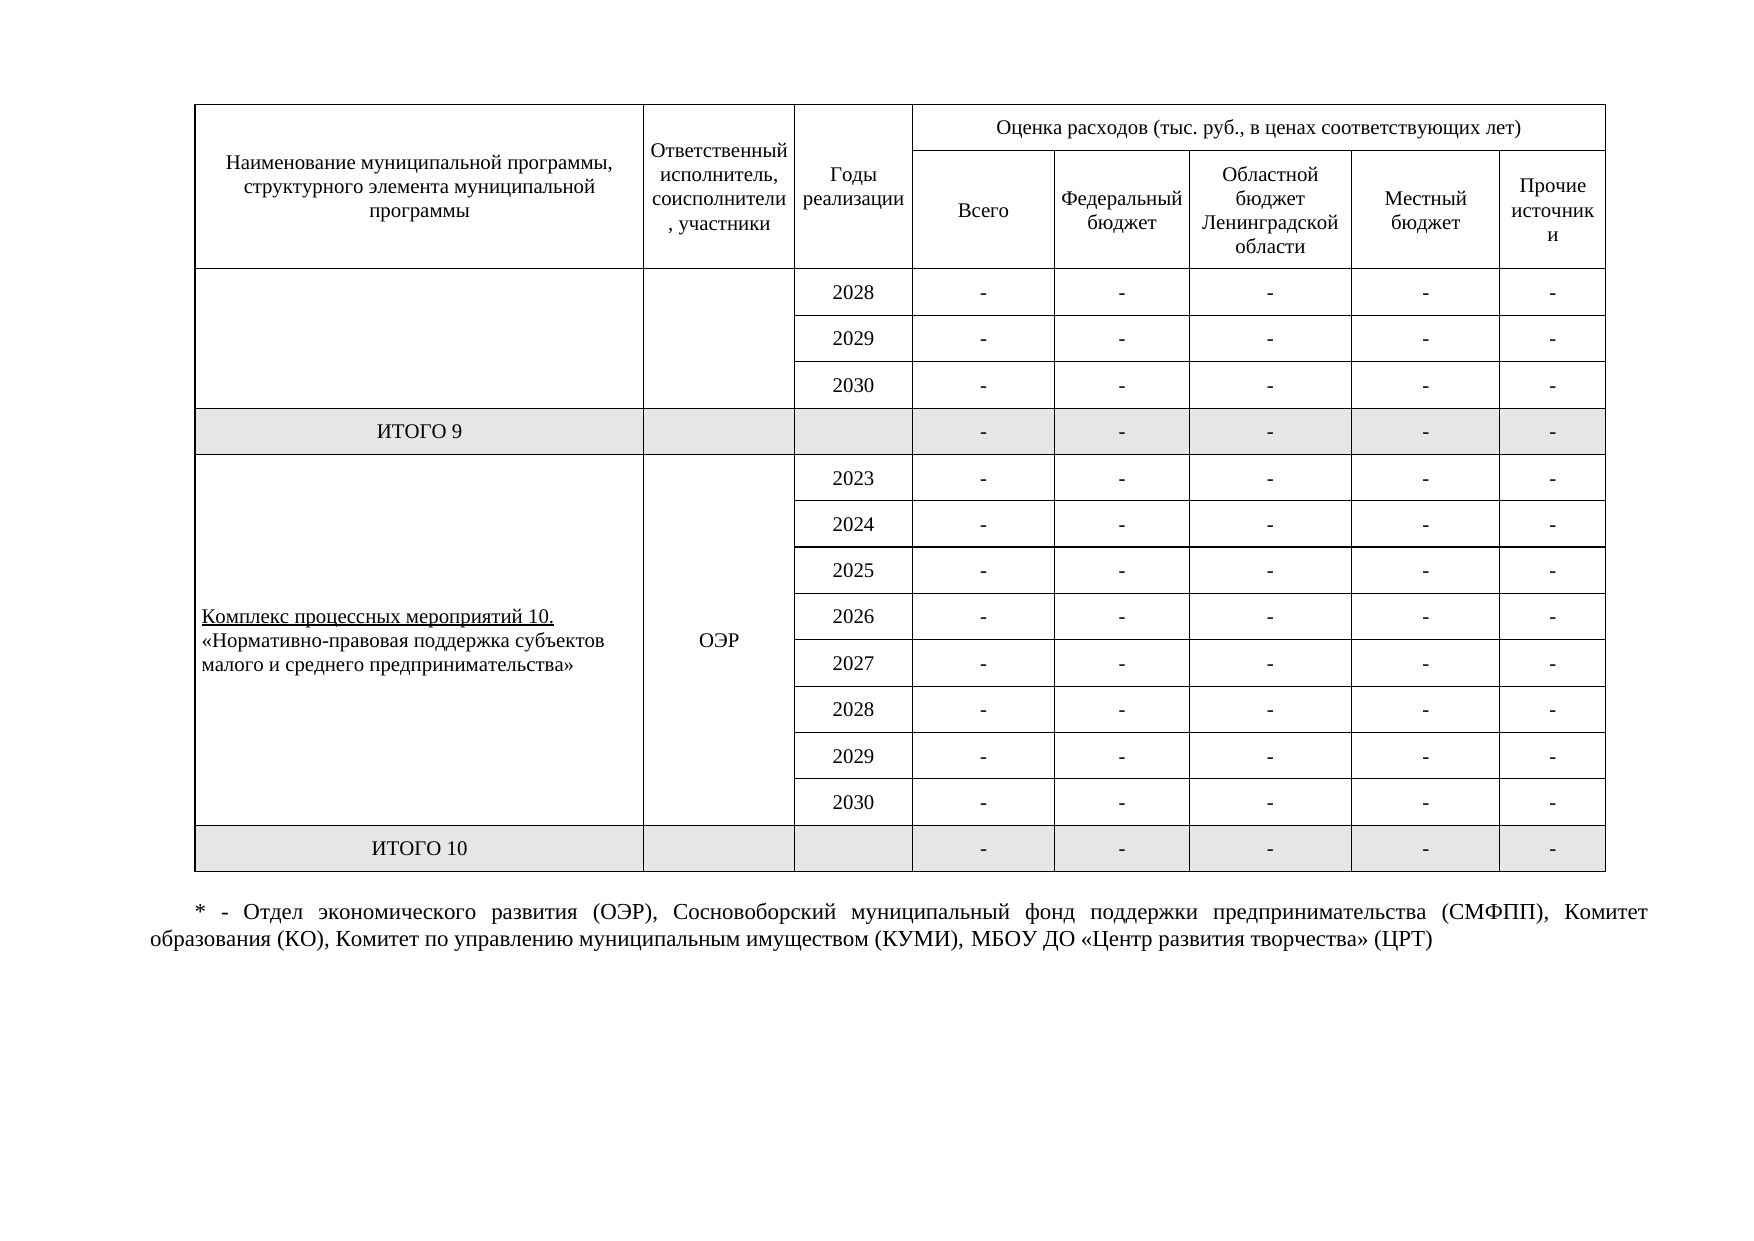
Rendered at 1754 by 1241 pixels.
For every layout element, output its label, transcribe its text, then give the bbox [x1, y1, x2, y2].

table_cell - [1352, 548, 1499, 593]
table_cell - [913, 779, 1054, 824]
table_cell [795, 409, 912, 454]
table_cell - [1500, 316, 1605, 361]
table_cell - [913, 640, 1054, 686]
table_cell 2027 [795, 640, 912, 686]
table_cell [644, 409, 794, 454]
table_cell - [1055, 269, 1189, 315]
table_cell ИТОГО 9 [196, 409, 643, 454]
table_cell - [1352, 362, 1499, 407]
table_cell - [1352, 640, 1499, 686]
table_cell - [1352, 733, 1499, 778]
table_cell Комплекс процессных мероприятий 10. «Нормативно-правовая поддержка субъектов малого и среднего предпринимательства» [196, 455, 643, 824]
table_cell - [1055, 640, 1189, 686]
table_cell - [1500, 826, 1605, 871]
table_cell - [1500, 779, 1605, 824]
table_cell - [1500, 362, 1605, 407]
table_header Оценка расходов (тыс. руб., в ценах соответствующих лет) [913, 105, 1605, 150]
table_cell - [1055, 594, 1189, 639]
table_cell - [913, 362, 1054, 407]
table_cell 2024 [795, 501, 912, 546]
table_cell - [1500, 455, 1605, 500]
table_cell - [1352, 779, 1499, 824]
table_cell - [1500, 501, 1605, 546]
table_cell 2028 [795, 269, 912, 315]
table_cell - [913, 548, 1054, 593]
table_cell - [913, 316, 1054, 361]
table_cell - [1500, 640, 1605, 686]
table_cell - [1352, 316, 1499, 361]
table_cell - [1055, 779, 1189, 824]
table_cell - [1190, 362, 1351, 407]
table_cell - [913, 269, 1054, 315]
table_cell - [913, 501, 1054, 546]
table_cell 2028 [795, 687, 912, 732]
table_cell 2026 [795, 594, 912, 639]
table_cell - [1500, 687, 1605, 732]
text * - Отдел экономического развития (ОЭР), Сосновоборский муниципальный фонд поддержки предпринимательства (СМФПП), Комитет образования (КО), Комитет по управлению муниципальным имуществом (КУМИ), МБОУ ДО «Центр развития творчества» (ЦРТ) [150, 898, 1651, 951]
table_cell - [1500, 594, 1605, 639]
table_cell - [1055, 687, 1189, 732]
table_cell - [1055, 501, 1189, 546]
table_cell - [1190, 826, 1351, 871]
table_cell [795, 826, 912, 871]
table_cell - [1352, 826, 1499, 871]
table_cell - [1055, 316, 1189, 361]
table_cell - [1352, 269, 1499, 315]
table_cell - [1352, 594, 1499, 639]
table_cell - [1190, 269, 1351, 315]
table_cell Всего [913, 151, 1054, 268]
table_cell - [1190, 316, 1351, 361]
table_cell Федеральный бюджет [1055, 151, 1189, 268]
table_cell - [1055, 362, 1189, 407]
table_header Ответственный исполнитель, соисполнители, участники [644, 105, 794, 268]
table_cell - [1190, 640, 1351, 686]
table_cell ИТОГО 10 [196, 826, 643, 871]
table_cell - [913, 594, 1054, 639]
table_cell 2029 [795, 316, 912, 361]
table_cell - [1055, 455, 1189, 500]
table_cell - [1055, 733, 1189, 778]
table_cell - [1055, 548, 1189, 593]
table_cell Прочие источники [1500, 151, 1605, 268]
table_cell - [913, 409, 1054, 454]
table_cell - [913, 826, 1054, 871]
table_cell - [1190, 594, 1351, 639]
table_cell 2023 [795, 455, 912, 500]
table_cell Местный бюджет [1352, 151, 1499, 268]
table_cell 2030 [795, 362, 912, 407]
table_cell - [1190, 455, 1351, 500]
table_cell Областной бюджет Ленинградской области [1190, 151, 1351, 268]
table_cell - [1190, 409, 1351, 454]
table_cell - [1190, 687, 1351, 732]
table_cell - [1190, 501, 1351, 546]
table_cell - [1055, 826, 1189, 871]
table_cell 2029 [795, 733, 912, 778]
table_cell - [1055, 409, 1189, 454]
table_cell - [913, 455, 1054, 500]
table_cell - [1352, 455, 1499, 500]
table_cell - [1190, 548, 1351, 593]
table_cell - [1190, 779, 1351, 824]
table_cell - [1500, 548, 1605, 593]
table_cell - [1500, 269, 1605, 315]
table_cell - [1352, 501, 1499, 546]
table_header Наименование муниципальной программы, структурного элемента муниципальной программы [196, 105, 643, 268]
table_cell 2025 [795, 548, 912, 593]
table_cell - [1352, 409, 1499, 454]
table_cell [644, 826, 794, 871]
table_header Годы реализации [795, 105, 912, 268]
table_cell - [1352, 687, 1499, 732]
table_cell - [913, 733, 1054, 778]
table_cell - [1190, 733, 1351, 778]
table_cell - [913, 687, 1054, 732]
table_cell - [1500, 733, 1605, 778]
table_cell 2030 [795, 779, 912, 824]
table_cell - [1500, 409, 1605, 454]
table_cell ОЭР [644, 455, 794, 824]
